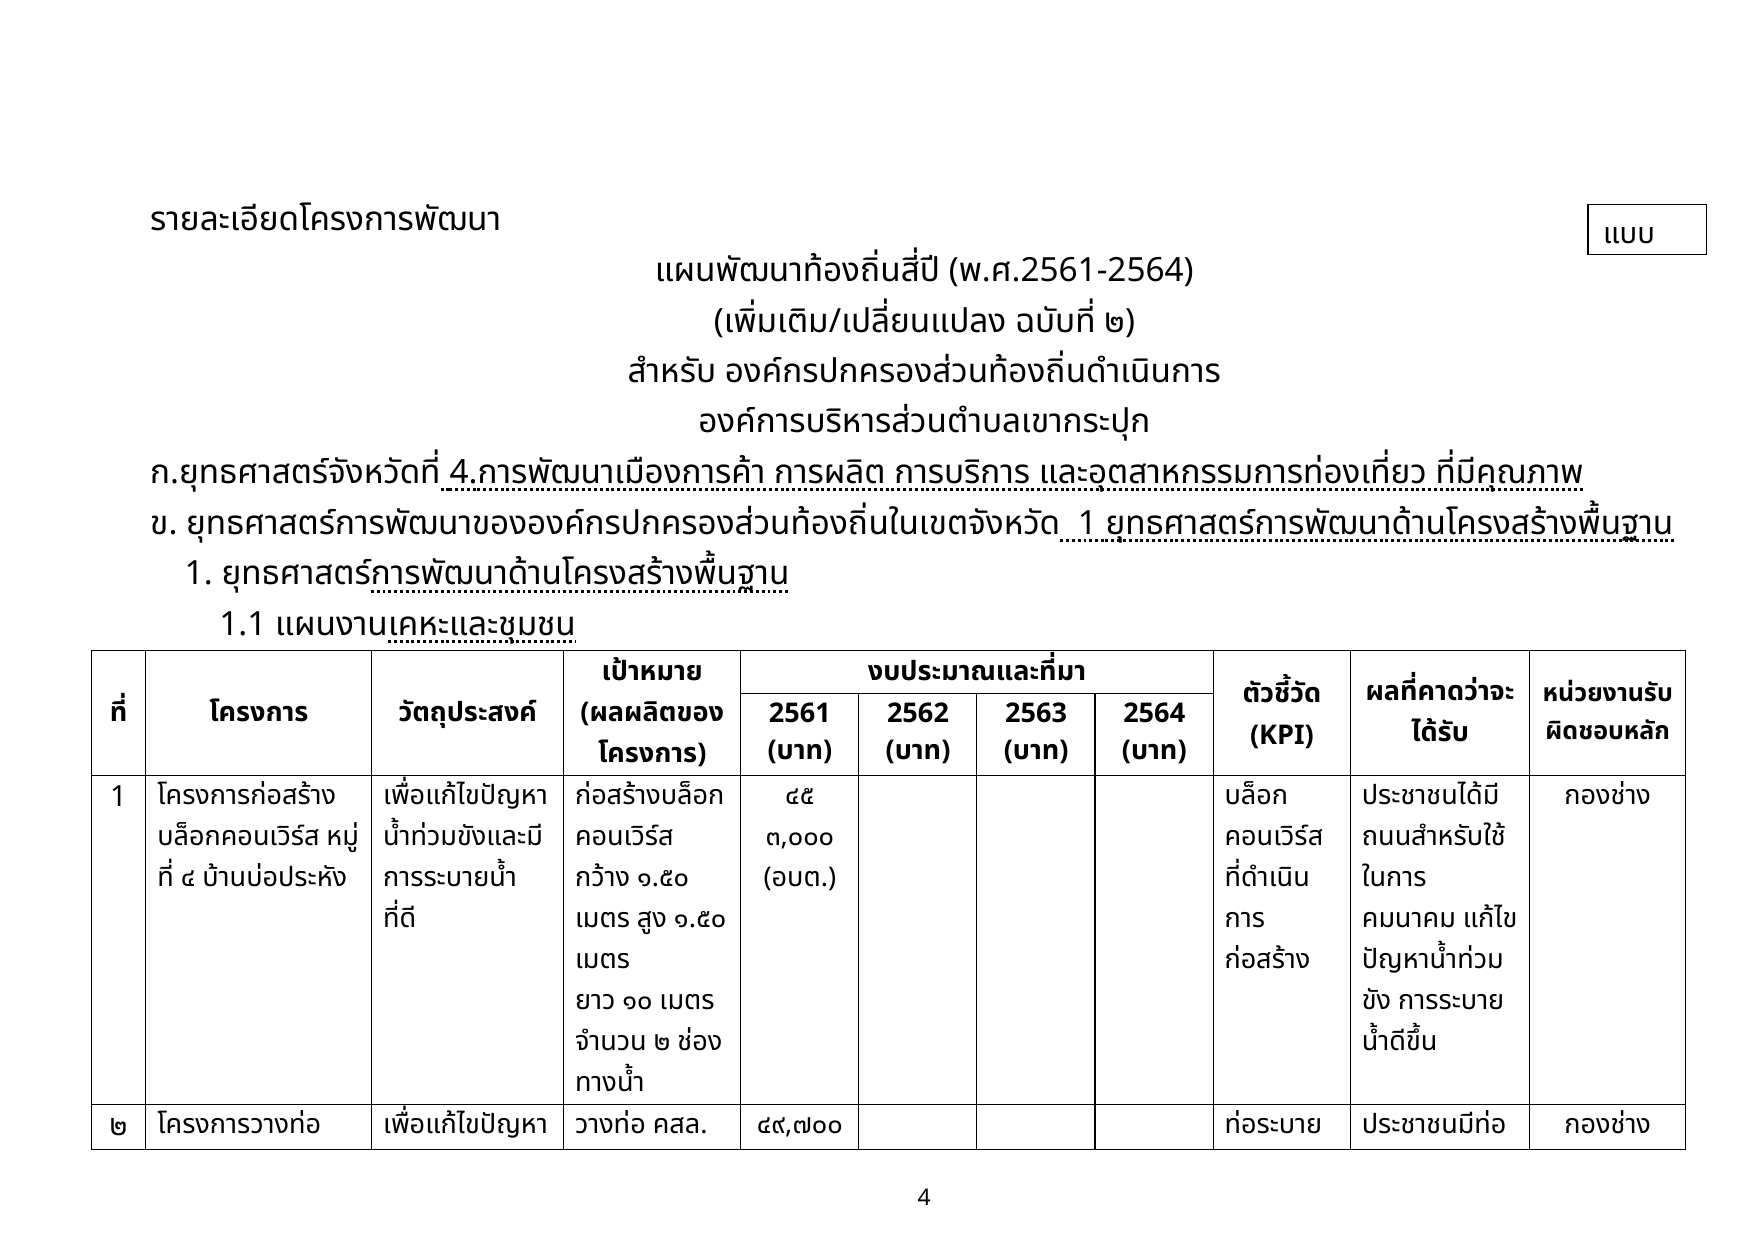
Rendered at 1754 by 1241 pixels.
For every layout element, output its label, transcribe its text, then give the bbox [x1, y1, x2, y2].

table_cell [859, 776, 976, 1104]
table_cell ท่อระบายน้ำ [1214, 1105, 1350, 1149]
table_cell [977, 1105, 1094, 1149]
text 1.1 แผนงานเคหะและชุมชน [150, 600, 1698, 650]
text แผนพัฒนาท้องถิ่นสี่ปี (พ.ศ.2561-2564) [150, 246, 1698, 296]
table_cell [859, 1105, 976, 1149]
table_cell 2564 (บาท) [1096, 694, 1213, 775]
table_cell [564, 1105, 740, 1149]
table_cell เพื่อแก้ไขปัญหาน้ำท่วมขังและมีการระบายน้ำ ที่ดี [372, 776, 563, 1104]
table_cell โครงการก่อสร้างบล็อกคอนเวิร์ส หมู่ที่ ๔ บ้านบ่อประหัง [146, 776, 371, 1104]
table_cell ๔๙,๗๐๐ (อบต.) [741, 1105, 858, 1149]
table_header ผลที่คาดว่าจะได้รับ [1351, 651, 1529, 775]
table_cell [977, 776, 1094, 1104]
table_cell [1351, 1105, 1529, 1149]
text ข. ยุทธศาสตร์การพัฒนาขององค์กรปกครองส่วนท้องถิ่นในเขตจังหวัด 1 ยุทธศาสตร์การพัฒนาด้านโครงสร้างพื้นฐาน [150, 498, 1698, 549]
table_cell ๔๕๓,๐๐๐ (อบต.) [741, 776, 858, 1104]
text รายละเอียดโครงการพัฒนา [150, 195, 1698, 246]
text สำหรับ องค์กรปกครองส่วนท้องถิ่นดำเนินการ [150, 347, 1698, 397]
text องค์การบริหารส่วนตำบลเขากระปุก [150, 397, 1698, 448]
text (เพิ่มเติม/เปลี่ยนแปลง ฉบับที่ ๒) [150, 296, 1698, 347]
table_cell [1096, 1105, 1213, 1149]
table_cell กองช่าง [1530, 1105, 1685, 1149]
table_cell 2562 (บาท) [859, 694, 976, 775]
table_header วัตถุประสงค์ [372, 651, 563, 775]
text 1. ยุทธศาสตร์การพัฒนาด้านโครงสร้างพื้นฐาน [150, 549, 1698, 600]
table_header ตัวชี้วัด (KPI) [1214, 651, 1350, 775]
table_header โครงการ [146, 651, 371, 775]
table_header เป้าหมาย (ผลผลิตของโครงการ) [564, 651, 740, 775]
table_cell กองช่าง [1530, 776, 1685, 1104]
text ก.ยุทธศาสตร์จังหวัดที่ 4.การพัฒนาเมืองการค้า การผลิต การบริการ และอุตสาหกรรมการท่องเที่ยว ที่มีคุณภาพ [150, 448, 1698, 498]
table_cell ก่อสร้างบล็อกคอนเวิร์ส กว้าง ๑.๕๐ เมตร สูง ๑.๕๐ เมตร ยาว ๑๐ เมตร จำนวน ๒ ช่องทางน้ำ [564, 776, 740, 1104]
table_cell ประชาชนได้มีถนนสำหรับใช้ในการคมนาคม แก้ไขปัญหาน้ำท่วมขัง การระบายน้ำดีขึ้น [1351, 776, 1529, 1104]
table_cell [1096, 776, 1213, 1104]
table_header หน่วยงานรับผิดชอบหลัก [1530, 651, 1685, 775]
table_cell ๒ [92, 1105, 145, 1149]
table_cell 2563 (บาท) [977, 694, 1094, 775]
table_header งบประมาณและที่มา [741, 651, 1213, 692]
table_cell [146, 1105, 371, 1149]
table_cell 2561 (บาท) [741, 694, 858, 775]
table_cell 1 [92, 776, 145, 1104]
table_cell บล็อกคอนเวิร์ส ที่ดำเนินการก่อสร้าง [1214, 776, 1350, 1104]
table_header ที่ [92, 651, 145, 775]
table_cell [372, 1105, 563, 1149]
